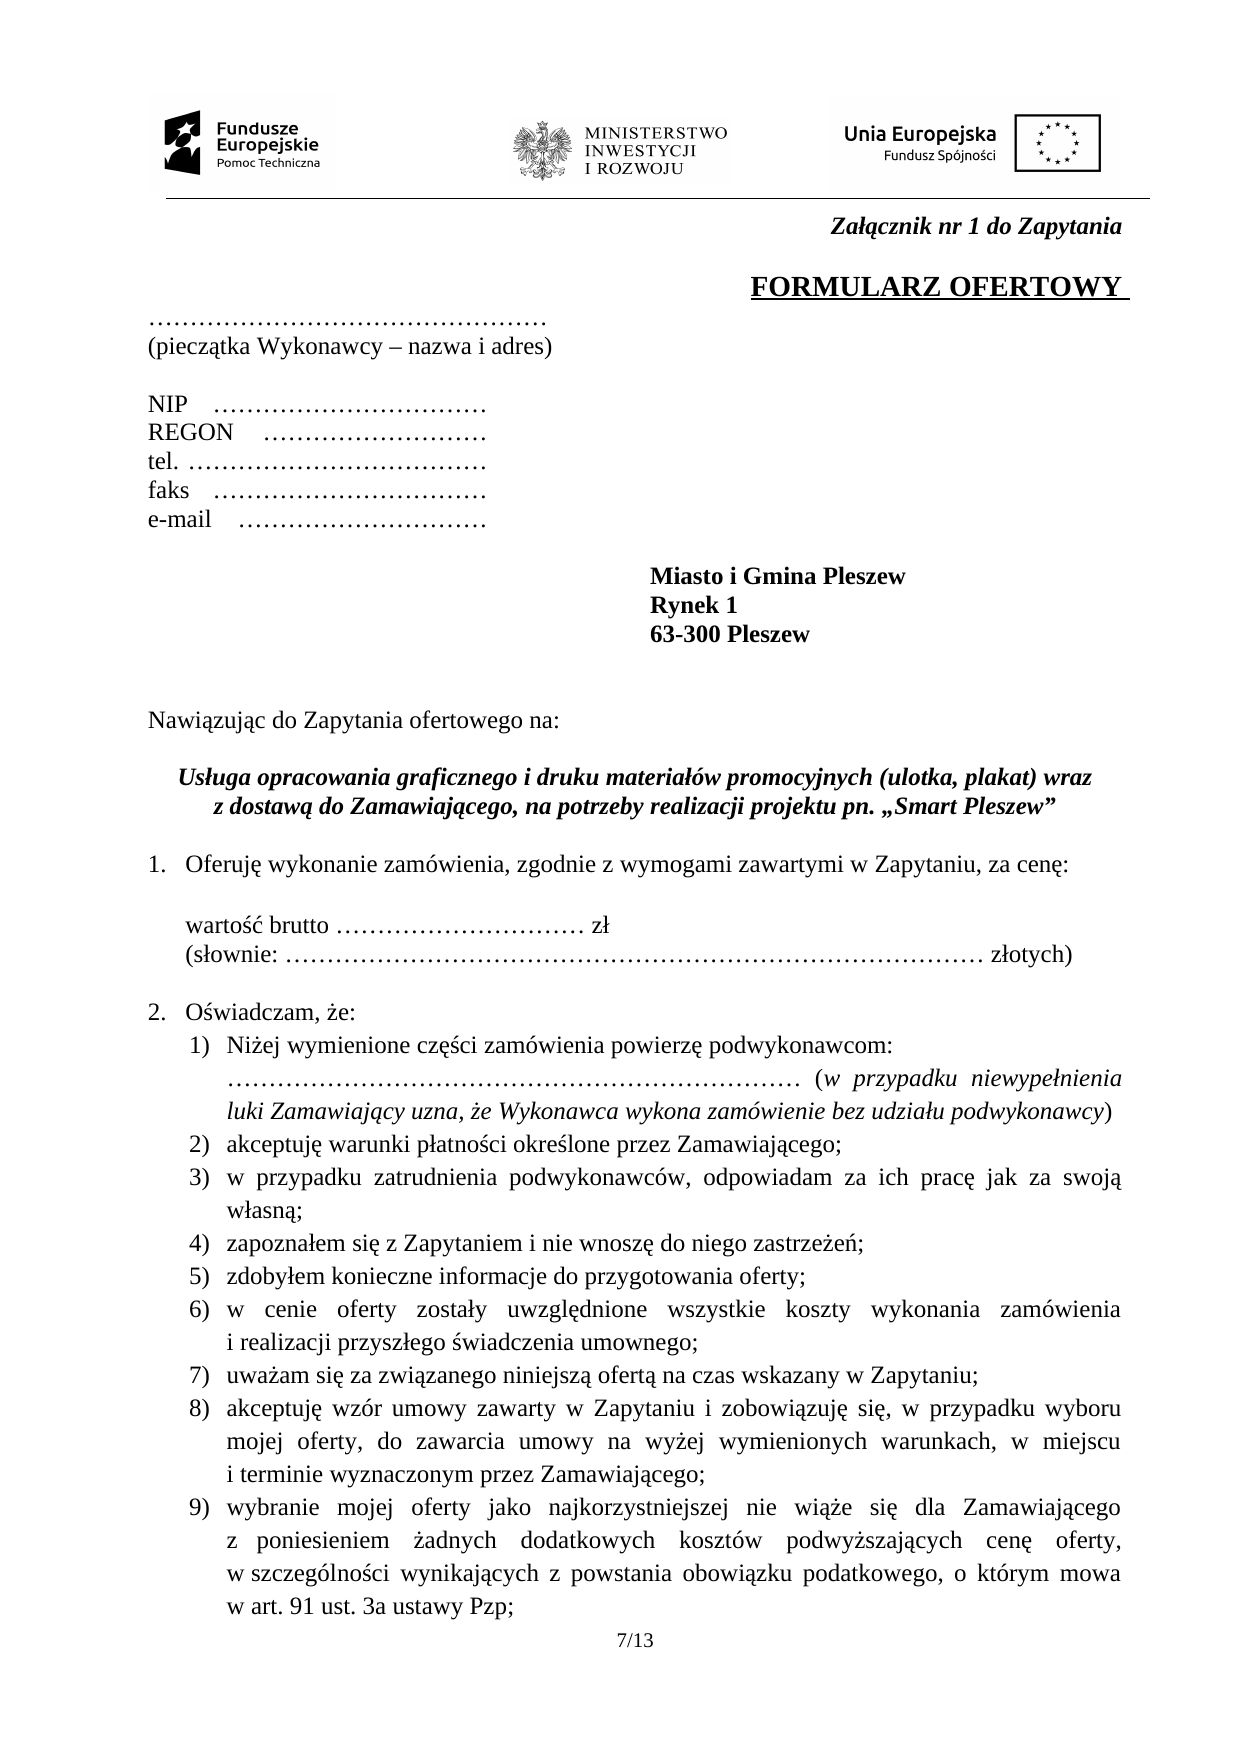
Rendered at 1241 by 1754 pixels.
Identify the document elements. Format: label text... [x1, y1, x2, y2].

picture [147, 94, 337, 191]
list akceptuję wzór umowy zawarty w Zapytaniu i zobowiązuję się, w przypadku wyboru mojej oferty, do zawarcia umowy na wyżej wymienionych warunkach, w miejscu i terminie wyznaczonym przez Zamawiającego; [189, 1393, 1122, 1488]
list Oferuję wykonanie zamówienia, zgodnie z wymogami zawartymi w Zapytaniu, za cenę: [148, 849, 1122, 877]
text (słownie: ………………………………………………………………………… złotych) [185, 939, 1122, 968]
text Nawiązując do Zapytania ofertowego na: [148, 705, 1122, 734]
list Oświadczam, że: [148, 997, 1122, 1025]
text wartość brutto ………………………… zł [185, 910, 1122, 939]
text 63-300 Pleszew [148, 619, 1122, 647]
picture [508, 118, 731, 185]
picture [826, 95, 1120, 191]
text faks …………………………… [148, 475, 1122, 504]
text (pieczątka Wykonawcy – nazwa i adres) [148, 331, 1122, 360]
list w cenie oferty zostały uwzględnione wszystkie koszty wykonania zamówienia i realizacji przyszłego świadczenia umownego; [189, 1294, 1122, 1356]
text tel. ……………………………… [148, 446, 1122, 475]
list Niżej wymienione części zamówienia powierzę podwykonawcom: [189, 1030, 1122, 1058]
list uważam się za związanego niniejszą ofertą na czas wskazany w Zapytaniu; [189, 1360, 1122, 1389]
list akceptuję warunki płatności określone przez Zamawiającego; [189, 1129, 1122, 1157]
list wybranie mojej oferty jako najkorzystniejszej nie wiąże się dla Zamawiającego z poniesieniem żadnych dodatkowych kosztów podwyższających cenę oferty, w szczególności wynikających z powstania obowiązku podatkowego, o którym mowa w art. 91 ust. 3a ustawy Pzp; [189, 1492, 1122, 1620]
text Usługa opracowania graficznego i druku materiałów promocyjnych (ulotka, plakat) wraz z dostawą do Zamawiającego, na potrzeby realizacji projektu pn. „Smart Pleszew” [148, 762, 1122, 820]
text REGON ……………………… [148, 417, 1122, 446]
text Załącznik nr 1 do Zapytania [148, 211, 1122, 240]
list zdobyłem konieczne informacje do przygotowania oferty; [189, 1261, 1122, 1289]
text e-mail ………………………… [148, 504, 1122, 532]
list w przypadku zatrudnienia podwykonawców, odpowiadam za ich pracę jak za swoją własną; [189, 1162, 1122, 1223]
list zapoznałem się z Zapytaniem i nie wnoszę do niego zastrzeżeń; [189, 1228, 1122, 1257]
text NIP …………………………… [148, 389, 1122, 417]
text Rynek 1 [148, 590, 1122, 619]
text …………………………………………………………… (w przypadku niewypełnienia luki Zamawiający uzna, że Wykonawca wykona zamówienie bez udziału podwykonawcy) [226, 1063, 1122, 1124]
text ………………………………………… [148, 302, 1122, 331]
text Miasto i Gmina Pleszew [148, 561, 1122, 590]
text FORMULARZ OFERTOWY [148, 269, 1122, 302]
